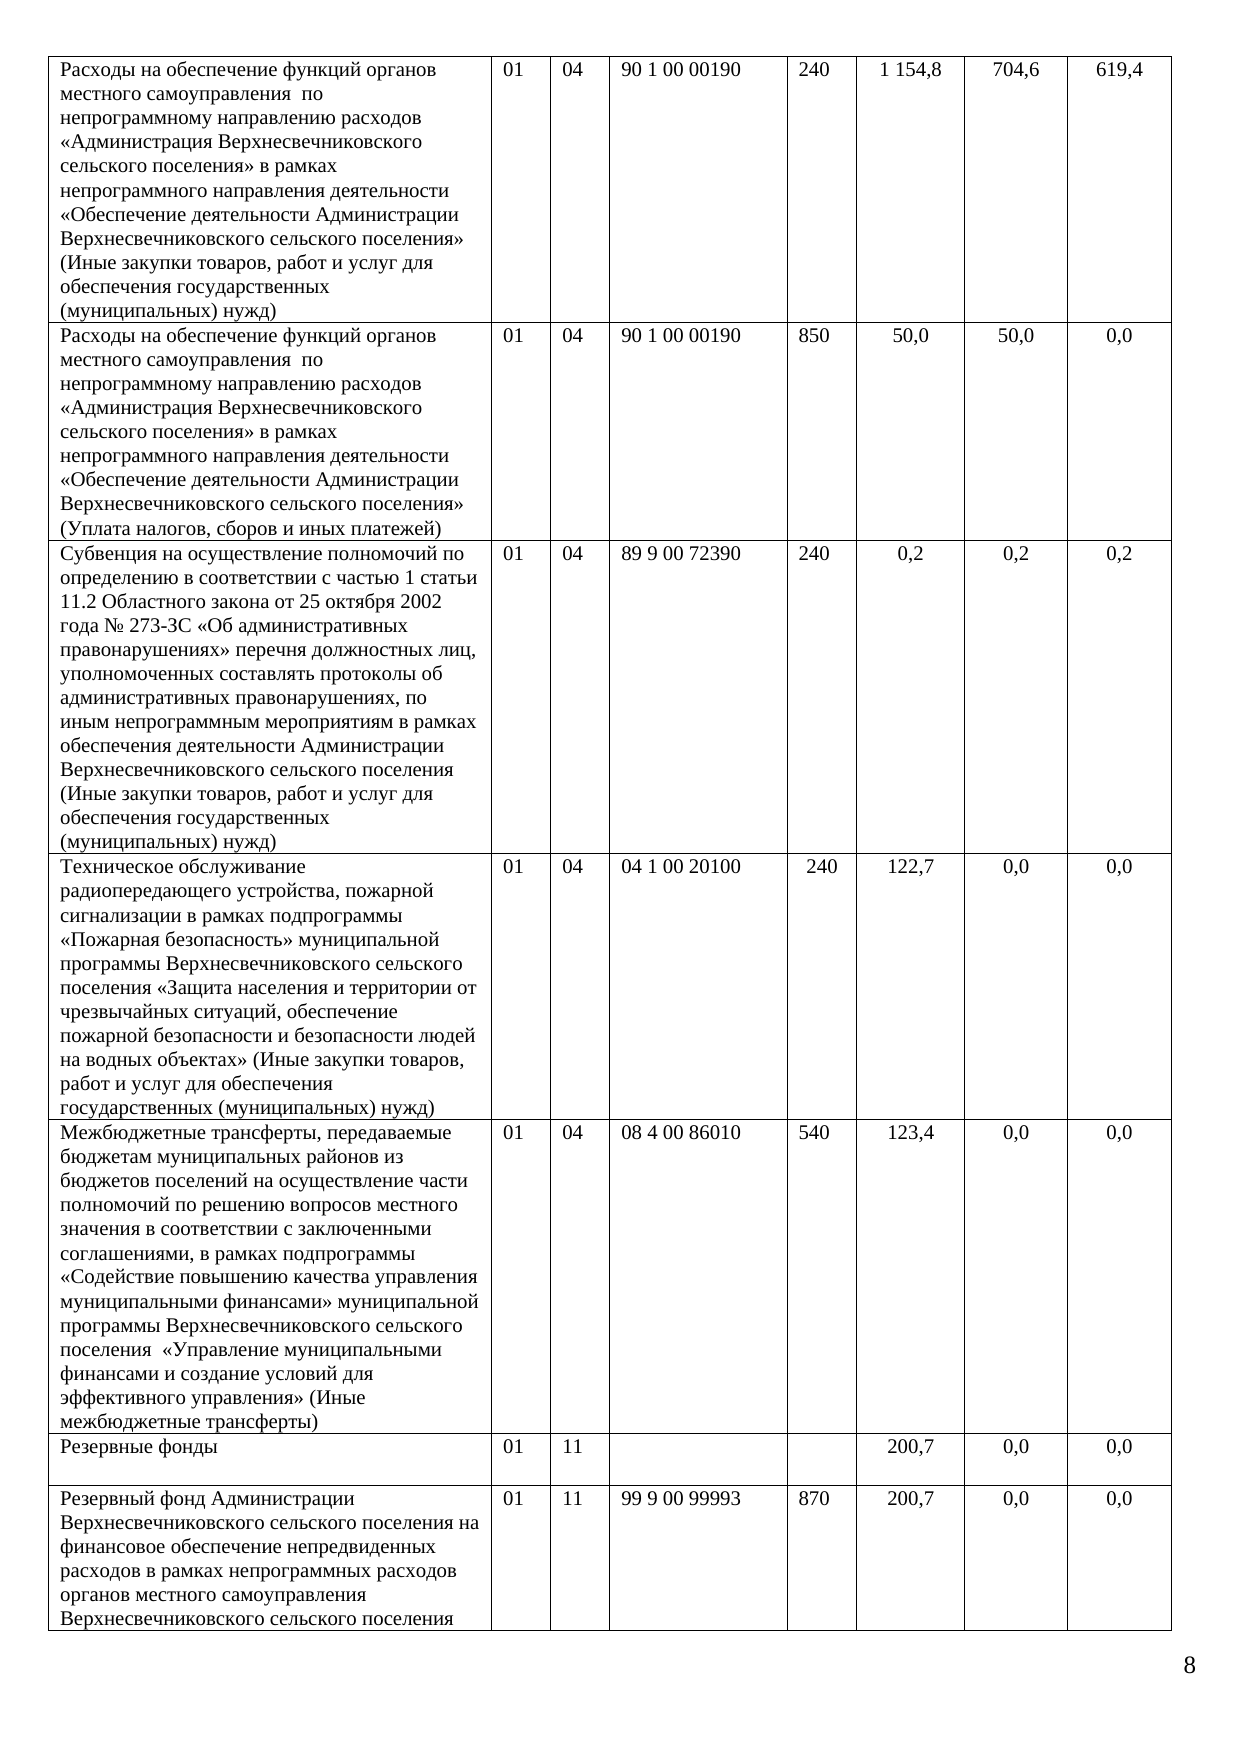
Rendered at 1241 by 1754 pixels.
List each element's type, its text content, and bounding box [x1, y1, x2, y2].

table_cell [610, 1434, 787, 1484]
table_cell 11 [551, 1434, 609, 1484]
table_cell 1 154,8 [857, 57, 964, 322]
table_cell 0,0 [965, 854, 1067, 1119]
table_cell 0,2 [1068, 541, 1171, 853]
table_cell 90 1 00 00190 [610, 57, 787, 322]
table_cell 01 [492, 854, 550, 1119]
table_cell 01 [492, 1120, 550, 1433]
table_cell 0,0 [965, 1434, 1067, 1484]
table_cell 01 [492, 57, 550, 322]
table_cell Субвенция на осуществление полномочий по определению в соответствии с частью 1 статьи 11.2 Областного закона от 25 октября 2002 года № 273-ЗС «Об административных правонарушениях» перечня должностных лиц, уполномоченных составлять протоколы об административных правонарушениях, по иным непрограммным мероприятиям в рамках обеспечения деятельности Администрации Верхнесвечниковского сельского поселения (Иные закупки товаров, работ и услуг для обеспечения государственных (муниципальных) нужд) [49, 541, 491, 853]
table_cell 04 [551, 323, 609, 539]
table_cell 704,6 [965, 57, 1067, 322]
table_cell 240 [788, 541, 856, 853]
table_cell 04 1 00 20100 [610, 854, 787, 1119]
table_cell 0,0 [965, 1120, 1067, 1433]
table_cell 11 [551, 1486, 609, 1630]
table_cell 850 [788, 323, 856, 539]
table_cell Расходы на обеспечение функций органов местного самоуправления по непрограммному направлению расходов «Администрация Верхнесвечниковского сельского поселения» в рамках непрограммного направления деятельности «Обеспечение деятельности Администрации Верхнесвечниковского сельского поселения» (Иные закупки товаров, работ и услуг для обеспечения государственных (муниципальных) нужд) [49, 57, 491, 322]
table_cell Расходы на обеспечение функций органов местного самоуправления по непрограммному направлению расходов «Администрация Верхнесвечниковского сельского поселения» в рамках непрограммного направления деятельности «Обеспечение деятельности Администрации Верхнесвечниковского сельского поселения» (Уплата налогов, сборов и иных платежей) [49, 323, 491, 539]
table_cell 0,0 [1068, 1434, 1171, 1484]
table_cell 99 9 00 99993 [610, 1486, 787, 1630]
table_cell 0,2 [857, 541, 964, 853]
table_cell 122,7 [857, 854, 964, 1119]
table_cell 0,2 [965, 541, 1067, 853]
table_cell 04 [551, 57, 609, 322]
table_cell 04 [551, 541, 609, 853]
table_cell 89 9 00 72390 [610, 541, 787, 853]
table_cell 50,0 [857, 323, 964, 539]
table_cell 01 [492, 323, 550, 539]
table_cell 01 [492, 1486, 550, 1630]
table_cell 870 [788, 1486, 856, 1630]
table_cell Межбюджетные трансферты, передаваемые бюджетам муниципальных районов из бюджетов поселений на осуществление части полномочий по решению вопросов местного значения в соответствии с заключенными соглашениями, в рамках подпрограммы «Содействие повышению качества управления муниципальными финансами» муниципальной программы Верхнесвечниковского сельского поселения «Управление муниципальными финансами и создание условий для эффективного управления» (Иные межбюджетные трансферты) [49, 1120, 491, 1433]
table_cell 200,7 [857, 1486, 964, 1630]
table_cell Резервные фонды [49, 1434, 491, 1484]
table_cell 50,0 [965, 323, 1067, 539]
table_cell [788, 1434, 856, 1484]
table_cell 200,7 [857, 1434, 964, 1484]
table_cell 01 [492, 541, 550, 853]
table_cell 240 [788, 57, 856, 322]
table_cell 0,0 [1068, 1486, 1171, 1630]
table_cell 540 [788, 1120, 856, 1433]
table_cell 04 [551, 1120, 609, 1433]
table_cell 0,0 [1068, 854, 1171, 1119]
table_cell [49, 1486, 491, 1630]
table_cell 08 4 00 86010 [610, 1120, 787, 1433]
table_cell 240 [788, 854, 856, 1119]
table_cell Техническое обслуживание радиопередающего устройства, пожарной сигнализации в рамках подпрограммы «Пожарная безопасность» муниципальной программы Верхнесвечниковского сельского поселения «Защита населения и территории от чрезвычайных ситуаций, обеспечение пожарной безопасности и безопасности людей на водных объектах» (Иные закупки товаров, работ и услуг для обеспечения государственных (муниципальных) нужд) [49, 854, 491, 1119]
table_cell 0,0 [1068, 323, 1171, 539]
table_cell 123,4 [857, 1120, 964, 1433]
table_cell 01 [492, 1434, 550, 1484]
table_cell 0,0 [1068, 1120, 1171, 1433]
table_cell 04 [551, 854, 609, 1119]
table_cell 0,0 [965, 1486, 1067, 1630]
table_cell 619,4 [1068, 57, 1171, 322]
table_cell 90 1 00 00190 [610, 323, 787, 539]
